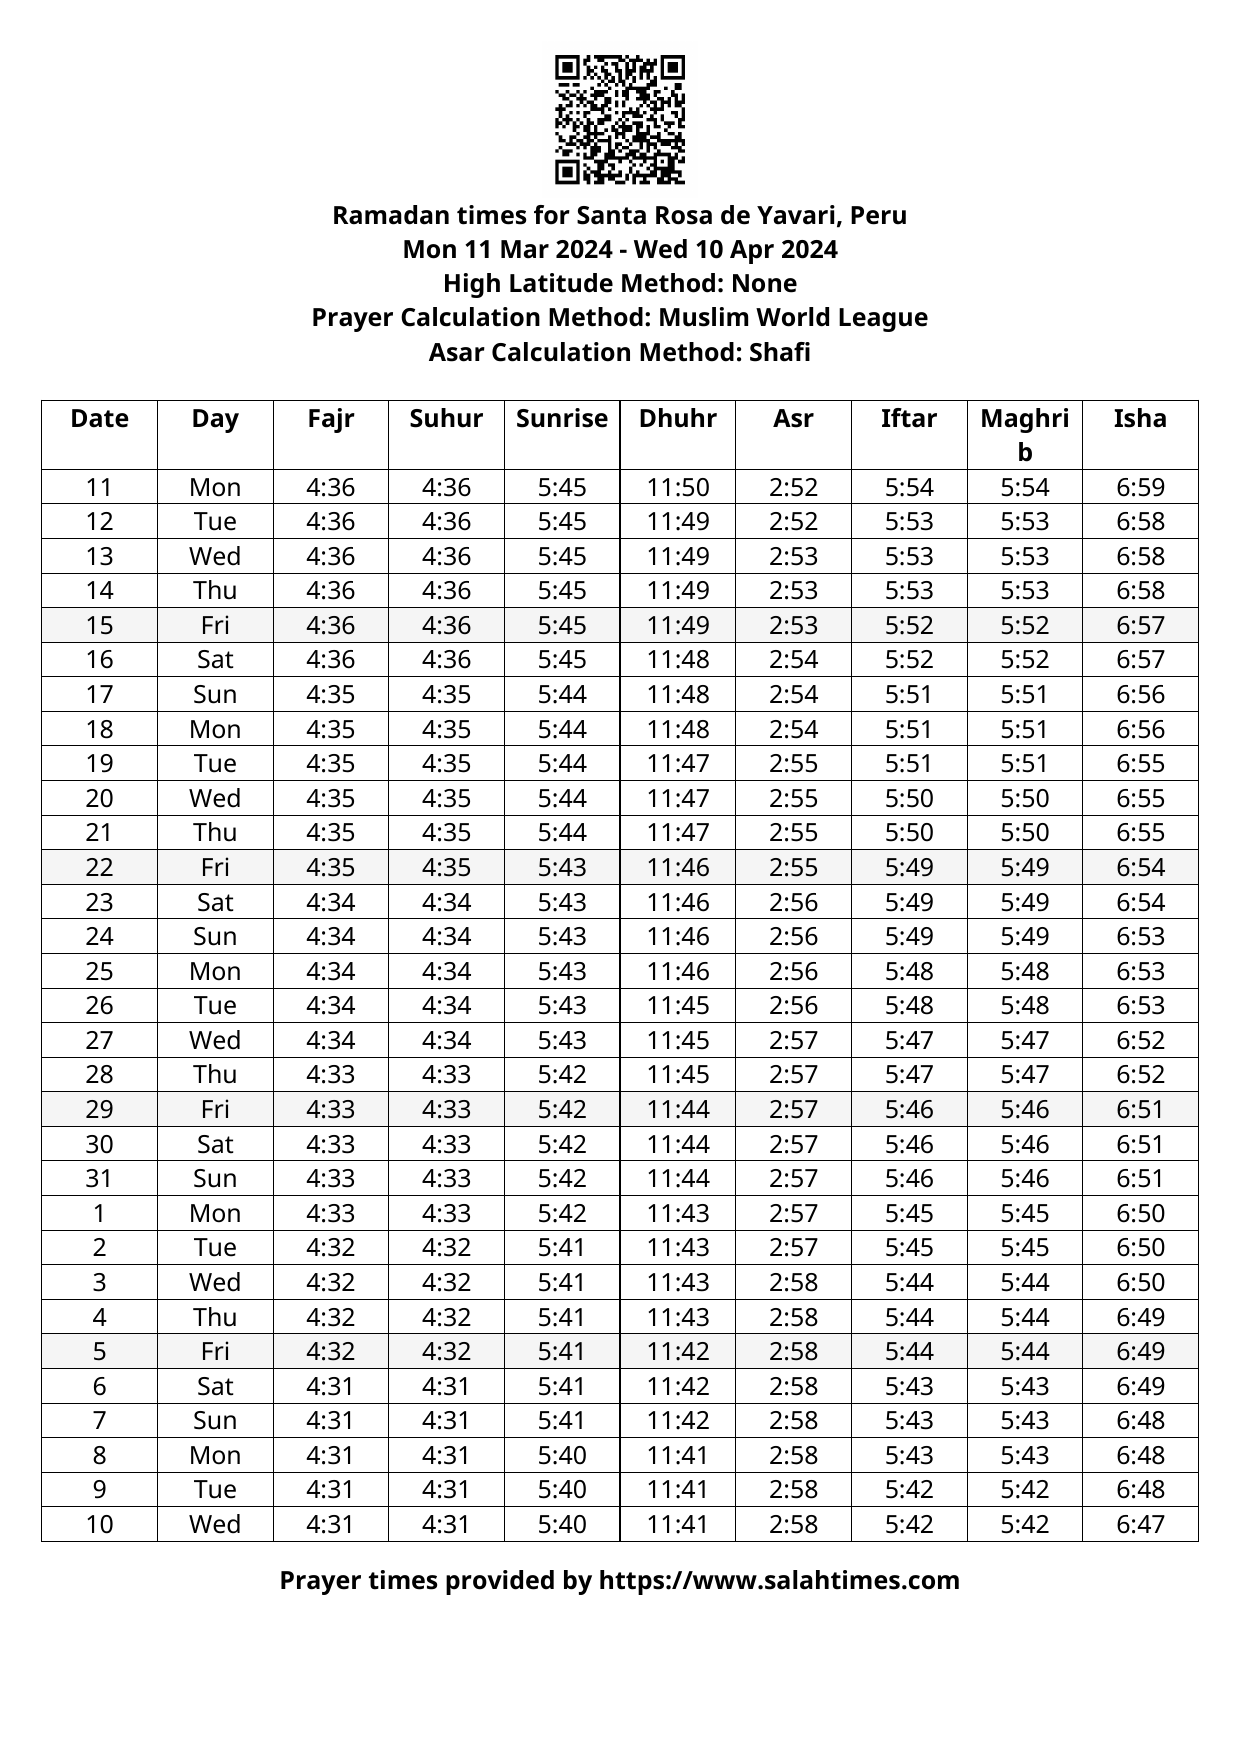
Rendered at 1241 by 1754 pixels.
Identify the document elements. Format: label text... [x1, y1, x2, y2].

table_cell 5:50 [852, 781, 967, 814]
table_cell 5:44 [505, 816, 619, 849]
table_cell 5:52 [968, 643, 1082, 676]
table_cell 13 [42, 539, 157, 572]
table_header Day [158, 401, 273, 469]
table_cell 11:49 [621, 539, 735, 572]
table_cell 5:53 [968, 574, 1082, 607]
table_cell Wed [158, 1507, 273, 1541]
text Ramadan times for Santa Rosa de Yavari, Peru [42, 198, 1198, 232]
table_cell 6:47 [1083, 1507, 1198, 1541]
table_cell 22 [42, 850, 157, 884]
table_cell 4:35 [274, 677, 388, 711]
table_cell 4:34 [274, 919, 388, 953]
table_cell 5:44 [852, 1265, 967, 1299]
table_cell 6:51 [1083, 1127, 1198, 1160]
table_cell 11:45 [621, 1058, 735, 1091]
table_cell 5:50 [852, 816, 967, 849]
table_cell 5:46 [968, 1161, 1082, 1195]
table_cell 5 [42, 1334, 157, 1368]
table_cell 11:46 [621, 919, 735, 953]
table_cell 4:35 [389, 677, 504, 711]
table_cell Wed [158, 539, 273, 572]
table_cell 31 [42, 1161, 157, 1195]
table_cell 6:50 [1083, 1196, 1198, 1229]
table_cell Tue [158, 1231, 273, 1264]
table_cell 5:48 [968, 954, 1082, 987]
table_cell 4:33 [274, 1058, 388, 1091]
table_cell Mon [158, 712, 273, 745]
text High Latitude Method: None [42, 266, 1198, 300]
table_cell Wed [158, 1265, 273, 1299]
table_cell 20 [42, 781, 157, 814]
table_cell 4:31 [274, 1438, 388, 1472]
table_cell 5:45 [505, 643, 619, 676]
table_cell 5:47 [852, 1023, 967, 1057]
table_cell 2:58 [736, 1300, 851, 1333]
table_cell 28 [42, 1058, 157, 1091]
table_cell 2:56 [736, 885, 851, 918]
table_cell 5:43 [505, 885, 619, 918]
table_cell 24 [42, 919, 157, 953]
table_cell 6:58 [1083, 539, 1198, 572]
table_cell 4:31 [389, 1369, 504, 1402]
table_cell 5:43 [852, 1404, 967, 1437]
table_cell Mon [158, 470, 273, 503]
table_cell 6:58 [1083, 504, 1198, 538]
table_cell 5:42 [968, 1473, 1082, 1506]
table_cell 4:34 [274, 885, 388, 918]
table_cell 6:58 [1083, 574, 1198, 607]
table_cell 5:43 [852, 1369, 967, 1402]
table_cell 11:46 [621, 954, 735, 987]
table_cell 5:48 [968, 989, 1082, 1022]
table_cell 11:50 [621, 470, 735, 503]
table_cell 6:56 [1083, 677, 1198, 711]
table_cell 5:45 [505, 470, 619, 503]
table_cell Wed [158, 1023, 273, 1057]
table_cell Thu [158, 816, 273, 849]
table_cell 5:49 [852, 919, 967, 953]
table_cell 5:46 [968, 1092, 1082, 1126]
table_cell 11:47 [621, 746, 735, 780]
table_header Maghrib [968, 401, 1082, 469]
table_cell 11:43 [621, 1300, 735, 1333]
table_cell 4:32 [389, 1300, 504, 1333]
table_cell 5:51 [968, 712, 1082, 745]
table_cell 6:50 [1083, 1231, 1198, 1264]
table_cell 11:41 [621, 1473, 735, 1506]
table_cell 1 [42, 1196, 157, 1229]
table_cell 4:32 [389, 1334, 504, 1368]
table_cell 6:48 [1083, 1438, 1198, 1472]
table_cell 12 [42, 504, 157, 538]
table_cell 6:57 [1083, 608, 1198, 642]
table_cell 6:55 [1083, 746, 1198, 780]
table_cell 4:31 [389, 1507, 504, 1541]
table_cell Sat [158, 1369, 273, 1402]
table_cell 21 [42, 816, 157, 849]
table_cell 4:34 [389, 919, 504, 953]
table_cell 2:56 [736, 989, 851, 1022]
table_cell 5:43 [505, 989, 619, 1022]
table_cell 2:58 [736, 1265, 851, 1299]
table_cell 5:43 [852, 1438, 967, 1472]
table_cell 11:48 [621, 677, 735, 711]
table_cell 5:41 [505, 1265, 619, 1299]
table_cell 4:32 [389, 1265, 504, 1299]
table_cell 11:43 [621, 1265, 735, 1299]
table_cell 4:36 [274, 504, 388, 538]
table_cell Fri [158, 1092, 273, 1126]
table_cell 5:40 [505, 1473, 619, 1506]
table_cell 6:50 [1083, 1265, 1198, 1299]
table_cell 2:57 [736, 1092, 851, 1126]
table_cell 5:46 [968, 1127, 1082, 1160]
table_cell 11:43 [621, 1231, 735, 1264]
table_cell 5:45 [505, 574, 619, 607]
table_cell 5:54 [968, 470, 1082, 503]
table_cell 4:33 [389, 1127, 504, 1160]
table_cell 6:51 [1083, 1161, 1198, 1195]
table_cell 5:53 [852, 539, 967, 572]
table_cell 26 [42, 989, 157, 1022]
table_cell 5:45 [505, 504, 619, 538]
table_cell 6:51 [1083, 1092, 1198, 1126]
table_cell 2:57 [736, 1127, 851, 1160]
table_cell 5:41 [505, 1404, 619, 1437]
table_header Asr [736, 401, 851, 469]
table_cell 5:43 [968, 1369, 1082, 1402]
table_cell 5:41 [505, 1369, 619, 1402]
table_cell 5:41 [505, 1231, 619, 1264]
table_cell 4:36 [389, 504, 504, 538]
table_cell 5:42 [852, 1473, 967, 1506]
table_cell 5:48 [852, 989, 967, 1022]
table_cell 4:32 [274, 1334, 388, 1368]
table_cell 2:57 [736, 1196, 851, 1229]
table_cell 6:52 [1083, 1023, 1198, 1057]
table_cell 4:35 [389, 850, 504, 884]
table_cell 4:34 [389, 989, 504, 1022]
table_cell 4:35 [274, 746, 388, 780]
table_cell 5:42 [505, 1058, 619, 1091]
table_cell 5:53 [852, 504, 967, 538]
table_cell 5:43 [505, 1023, 619, 1057]
table_cell 5:50 [968, 816, 1082, 849]
table_cell 11:45 [621, 989, 735, 1022]
table_cell 19 [42, 746, 157, 780]
table_cell 11:49 [621, 574, 735, 607]
table_cell 5:44 [852, 1300, 967, 1333]
table_cell 4:34 [389, 954, 504, 987]
table_cell Fri [158, 608, 273, 642]
table_cell 2:57 [736, 1161, 851, 1195]
table_cell 16 [42, 643, 157, 676]
table_cell 5:51 [852, 712, 967, 745]
table_cell Thu [158, 574, 273, 607]
table_cell 11:48 [621, 643, 735, 676]
table_cell 2:53 [736, 574, 851, 607]
table_cell 2:56 [736, 919, 851, 953]
table_cell Mon [158, 1438, 273, 1472]
table_cell 5:43 [968, 1404, 1082, 1437]
table_cell 5:44 [968, 1265, 1082, 1299]
table_cell 4:33 [274, 1161, 388, 1195]
table_cell 6:54 [1083, 850, 1198, 884]
table_cell 4:31 [274, 1473, 388, 1506]
table_cell 11:46 [621, 885, 735, 918]
table_cell 4:33 [274, 1196, 388, 1229]
table_cell 5:44 [852, 1334, 967, 1368]
table_cell 5:40 [505, 1438, 619, 1472]
table_cell 4:36 [389, 574, 504, 607]
picture [542, 41, 699, 198]
table_header Suhur [389, 401, 504, 469]
table_cell 11:42 [621, 1334, 735, 1368]
table_cell 5:53 [852, 574, 967, 607]
table_cell 5:44 [505, 746, 619, 780]
table_cell 2 [42, 1231, 157, 1264]
table_cell 4:31 [389, 1404, 504, 1437]
table_cell 4:36 [274, 608, 388, 642]
table_cell 5:49 [968, 919, 1082, 953]
table_cell 2:58 [736, 1438, 851, 1472]
table_cell 4:35 [274, 781, 388, 814]
table_cell 9 [42, 1473, 157, 1506]
table_cell 4:32 [274, 1231, 388, 1264]
text Prayer Calculation Method: Muslim World League [42, 300, 1198, 334]
table_cell 5:51 [852, 746, 967, 780]
table_cell 4:34 [389, 885, 504, 918]
table_cell 2:53 [736, 539, 851, 572]
table_cell Fri [158, 850, 273, 884]
table_cell 5:46 [852, 1161, 967, 1195]
table_cell 2:54 [736, 677, 851, 711]
table_cell 2:55 [736, 816, 851, 849]
table_cell 5:44 [505, 712, 619, 745]
table_cell 4:34 [274, 1023, 388, 1057]
table_header Iftar [852, 401, 967, 469]
table_cell Sun [158, 919, 273, 953]
table_cell 5:54 [852, 470, 967, 503]
table_cell 6:48 [1083, 1473, 1198, 1506]
table_cell 5:43 [968, 1438, 1082, 1472]
table_cell 6:53 [1083, 989, 1198, 1022]
table_cell 4:31 [389, 1438, 504, 1472]
table_cell 4:33 [274, 1092, 388, 1126]
table_cell 6 [42, 1369, 157, 1402]
table_cell 2:52 [736, 504, 851, 538]
table_cell 2:58 [736, 1334, 851, 1368]
table_cell Thu [158, 1058, 273, 1091]
table_cell 6:57 [1083, 643, 1198, 676]
table_cell 4:34 [274, 954, 388, 987]
table_cell 6:55 [1083, 781, 1198, 814]
table_cell 11:48 [621, 712, 735, 745]
table_cell 11:42 [621, 1369, 735, 1402]
table_cell 30 [42, 1127, 157, 1160]
table_cell 4:31 [274, 1404, 388, 1437]
table_cell 15 [42, 608, 157, 642]
table_cell 5:45 [505, 608, 619, 642]
table_cell 5:45 [505, 539, 619, 572]
table_cell 6:49 [1083, 1369, 1198, 1402]
table_cell 5:43 [505, 919, 619, 953]
table_cell 4:36 [389, 470, 504, 503]
table_cell 4 [42, 1300, 157, 1333]
table_cell 5:44 [968, 1334, 1082, 1368]
table_cell 5:53 [968, 504, 1082, 538]
table_cell 5:42 [505, 1092, 619, 1126]
table_cell 11:49 [621, 504, 735, 538]
table_cell Sun [158, 677, 273, 711]
table_cell Sat [158, 1127, 273, 1160]
table_cell 5:51 [852, 677, 967, 711]
table_cell 11:42 [621, 1404, 735, 1437]
table_cell 5:46 [852, 1127, 967, 1160]
table_cell 5:43 [505, 850, 619, 884]
table_cell 29 [42, 1092, 157, 1126]
table_cell 5:45 [852, 1231, 967, 1264]
table_cell 4:35 [389, 816, 504, 849]
table_cell 5:44 [968, 1300, 1082, 1333]
table_cell 4:32 [389, 1231, 504, 1264]
table_cell 11:45 [621, 1023, 735, 1057]
table_cell 2:55 [736, 781, 851, 814]
table_cell 4:33 [274, 1127, 388, 1160]
table_header Fajr [274, 401, 388, 469]
table_cell 2:58 [736, 1473, 851, 1506]
table_cell 2:57 [736, 1231, 851, 1264]
table_cell 2:57 [736, 1058, 851, 1091]
table_cell 2:52 [736, 470, 851, 503]
table_cell 5:49 [968, 885, 1082, 918]
table_cell 5:45 [968, 1231, 1082, 1264]
table_cell 6:55 [1083, 816, 1198, 849]
table_cell 6:49 [1083, 1334, 1198, 1368]
table_cell 4:32 [274, 1265, 388, 1299]
table_cell Sat [158, 885, 273, 918]
table_cell 8 [42, 1438, 157, 1472]
table_cell 11:44 [621, 1127, 735, 1160]
table_cell 6:53 [1083, 954, 1198, 987]
table_cell 4:35 [274, 850, 388, 884]
table_cell 5:44 [505, 781, 619, 814]
table_cell 5:48 [852, 954, 967, 987]
table_cell 5:42 [505, 1127, 619, 1160]
table_cell 6:59 [1083, 470, 1198, 503]
table_cell 2:58 [736, 1404, 851, 1437]
table_cell 5:47 [968, 1023, 1082, 1057]
table_cell 5:52 [968, 608, 1082, 642]
table_cell 2:55 [736, 746, 851, 780]
table_cell 11:41 [621, 1507, 735, 1541]
table_cell 5:52 [852, 643, 967, 676]
table_cell 4:35 [274, 816, 388, 849]
table_cell 6:52 [1083, 1058, 1198, 1091]
table_cell 5:42 [852, 1507, 967, 1541]
table_cell 11:43 [621, 1196, 735, 1229]
table_cell Tue [158, 746, 273, 780]
table_cell 3 [42, 1265, 157, 1299]
table_cell 4:35 [389, 712, 504, 745]
table_cell Mon [158, 1196, 273, 1229]
table_cell 2:57 [736, 1023, 851, 1057]
table_cell Sun [158, 1404, 273, 1437]
table_cell 2:54 [736, 712, 851, 745]
table_cell 4:36 [274, 539, 388, 572]
table_cell 5:47 [968, 1058, 1082, 1091]
table_cell 14 [42, 574, 157, 607]
table_cell 27 [42, 1023, 157, 1057]
table_cell 4:36 [389, 539, 504, 572]
table_cell 5:42 [505, 1161, 619, 1195]
table_cell 4:36 [389, 643, 504, 676]
table_cell 4:31 [274, 1507, 388, 1541]
table_cell 5:45 [968, 1196, 1082, 1229]
table_cell 5:40 [505, 1507, 619, 1541]
table_cell 2:56 [736, 954, 851, 987]
table_cell Mon [158, 954, 273, 987]
table_cell 4:36 [274, 470, 388, 503]
table_cell 5:41 [505, 1300, 619, 1333]
table_header Dhuhr [621, 401, 735, 469]
table_cell 6:53 [1083, 919, 1198, 953]
table_cell 11:44 [621, 1161, 735, 1195]
table_header Sunrise [505, 401, 619, 469]
table_cell 5:49 [968, 850, 1082, 884]
text Prayer times provided by https://www.salahtimes.com [42, 1563, 1198, 1597]
table_cell 6:48 [1083, 1404, 1198, 1437]
table_cell 4:32 [274, 1300, 388, 1333]
table_cell 4:31 [389, 1473, 504, 1506]
table_cell 4:34 [389, 1023, 504, 1057]
table_cell 2:55 [736, 850, 851, 884]
table_cell 2:58 [736, 1369, 851, 1402]
table_cell 4:33 [389, 1092, 504, 1126]
table_cell 2:54 [736, 643, 851, 676]
table_cell 5:43 [505, 954, 619, 987]
table_cell 4:36 [274, 574, 388, 607]
table_cell 5:49 [852, 850, 967, 884]
table_cell 4:35 [274, 712, 388, 745]
table_cell 5:53 [968, 539, 1082, 572]
table_cell 7 [42, 1404, 157, 1437]
table_cell 6:49 [1083, 1300, 1198, 1333]
table_cell 11:41 [621, 1438, 735, 1472]
table_cell 5:46 [852, 1092, 967, 1126]
table_cell 4:35 [389, 781, 504, 814]
table_cell 5:51 [968, 746, 1082, 780]
table_cell 11:49 [621, 608, 735, 642]
table_cell 4:34 [274, 989, 388, 1022]
table_cell 5:47 [852, 1058, 967, 1091]
table_cell Fri [158, 1334, 273, 1368]
table_cell Wed [158, 781, 273, 814]
table_cell Tue [158, 504, 273, 538]
table_cell 4:36 [274, 643, 388, 676]
table_cell 5:44 [505, 677, 619, 711]
table_cell 2:53 [736, 608, 851, 642]
table_header Date [42, 401, 157, 469]
table_cell 4:33 [389, 1161, 504, 1195]
table_cell 10 [42, 1507, 157, 1541]
table_cell 2:58 [736, 1507, 851, 1541]
table_cell 5:52 [852, 608, 967, 642]
table_cell 5:51 [968, 677, 1082, 711]
table_cell 17 [42, 677, 157, 711]
table_cell Sun [158, 1161, 273, 1195]
text Asar Calculation Method: Shafi [42, 334, 1198, 368]
table_cell 25 [42, 954, 157, 987]
table_cell 5:45 [852, 1196, 967, 1229]
table_cell 11:44 [621, 1092, 735, 1126]
text Mon 11 Mar 2024 - Wed 10 Apr 2024 [42, 232, 1198, 266]
table_cell 18 [42, 712, 157, 745]
table_cell 4:33 [389, 1196, 504, 1229]
table_cell 4:36 [389, 608, 504, 642]
table_cell 5:42 [968, 1507, 1082, 1541]
table_cell 6:56 [1083, 712, 1198, 745]
table_cell 5:49 [852, 885, 967, 918]
table_cell 23 [42, 885, 157, 918]
table_cell Tue [158, 1473, 273, 1506]
table_cell 11:46 [621, 850, 735, 884]
table_cell 4:33 [389, 1058, 504, 1091]
table_cell Sat [158, 643, 273, 676]
table_cell Tue [158, 989, 273, 1022]
table_cell 5:42 [505, 1196, 619, 1229]
table_cell 4:35 [389, 746, 504, 780]
table_cell 4:31 [274, 1369, 388, 1402]
table_cell 11:47 [621, 816, 735, 849]
table_cell 5:41 [505, 1334, 619, 1368]
table_cell 6:54 [1083, 885, 1198, 918]
table_cell Thu [158, 1300, 273, 1333]
table_cell 11 [42, 470, 157, 503]
table_cell 5:50 [968, 781, 1082, 814]
table_header Isha [1083, 401, 1198, 469]
table_cell 11:47 [621, 781, 735, 814]
